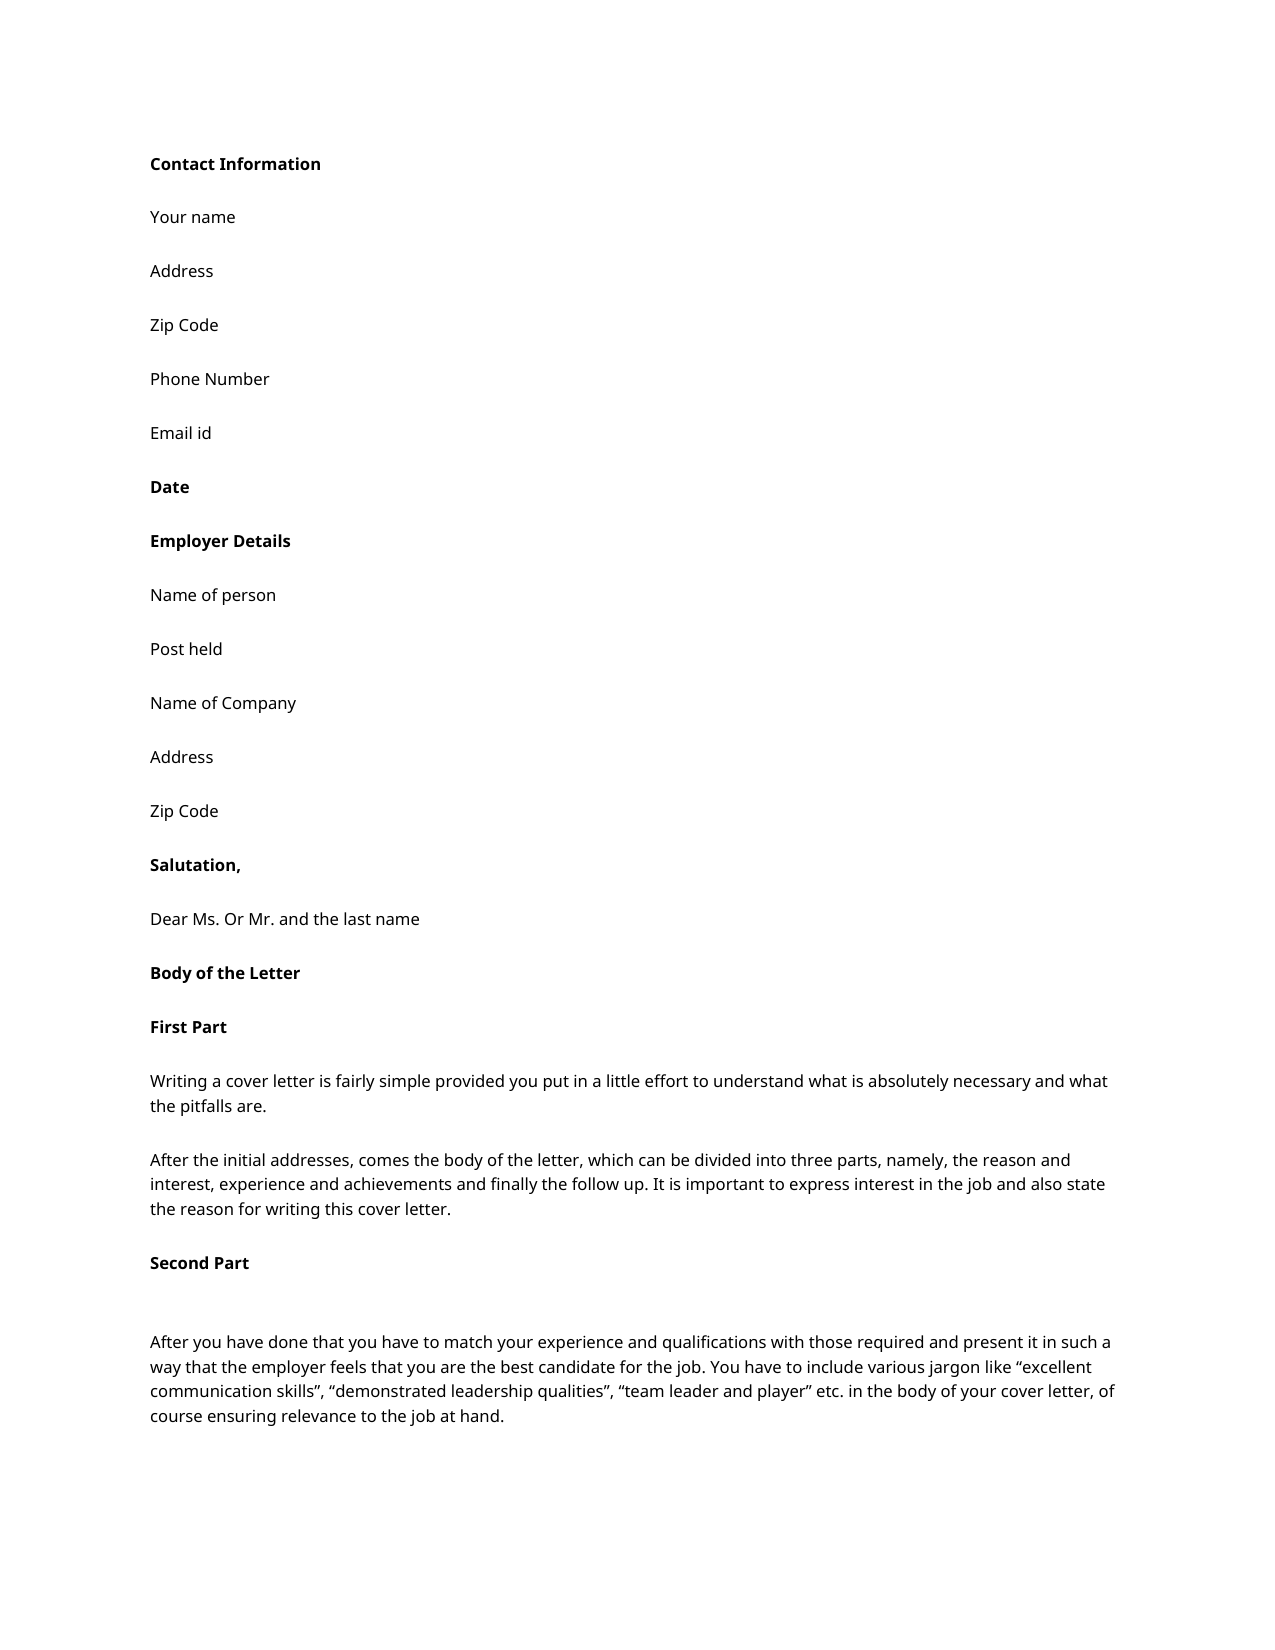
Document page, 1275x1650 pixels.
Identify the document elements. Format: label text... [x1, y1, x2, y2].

text Name of person [150, 582, 1125, 606]
text Name of Company [150, 689, 1125, 714]
text Second Part [150, 1249, 1125, 1274]
text Zip Code [150, 797, 1125, 822]
text Phone Number [150, 366, 1125, 391]
text Email id [150, 420, 1125, 444]
text After the initial addresses, comes the body of the letter, which can be divided into three parts, namely, the reason and interest, experience and achievements and finally the follow up. It is important to express interest in the job and also state the reason for writing this cover letter. [150, 1146, 1125, 1220]
text Employer Details [150, 528, 1125, 552]
text Dear Ms. Or Mr. and the last name [150, 905, 1125, 930]
text Zip Code [150, 312, 1125, 337]
text Salutation, [150, 851, 1125, 876]
text Address [150, 258, 1125, 283]
text Contact Information [150, 150, 1125, 175]
text Post held [150, 636, 1125, 660]
text After you have done that you have to match your experience and qualifications with those required and present it in such a way that the employer feels that you are the best candidate for the job. You have to include various jargon like “excellent communication skills”, “demonstrated leadership qualities”, “team leader and player” etc. in the body of your cover letter, of course ensuring relevance to the job at hand. [150, 1303, 1125, 1456]
text Date [150, 474, 1125, 498]
text Writing a cover letter is fairly simple provided you put in a little effort to understand what is absolutely necessary and what the pitfalls are. [150, 1067, 1125, 1117]
text Address [150, 743, 1125, 768]
text Your name [150, 204, 1125, 229]
text Body of the Letter [150, 959, 1125, 984]
text First Part [150, 1013, 1125, 1038]
